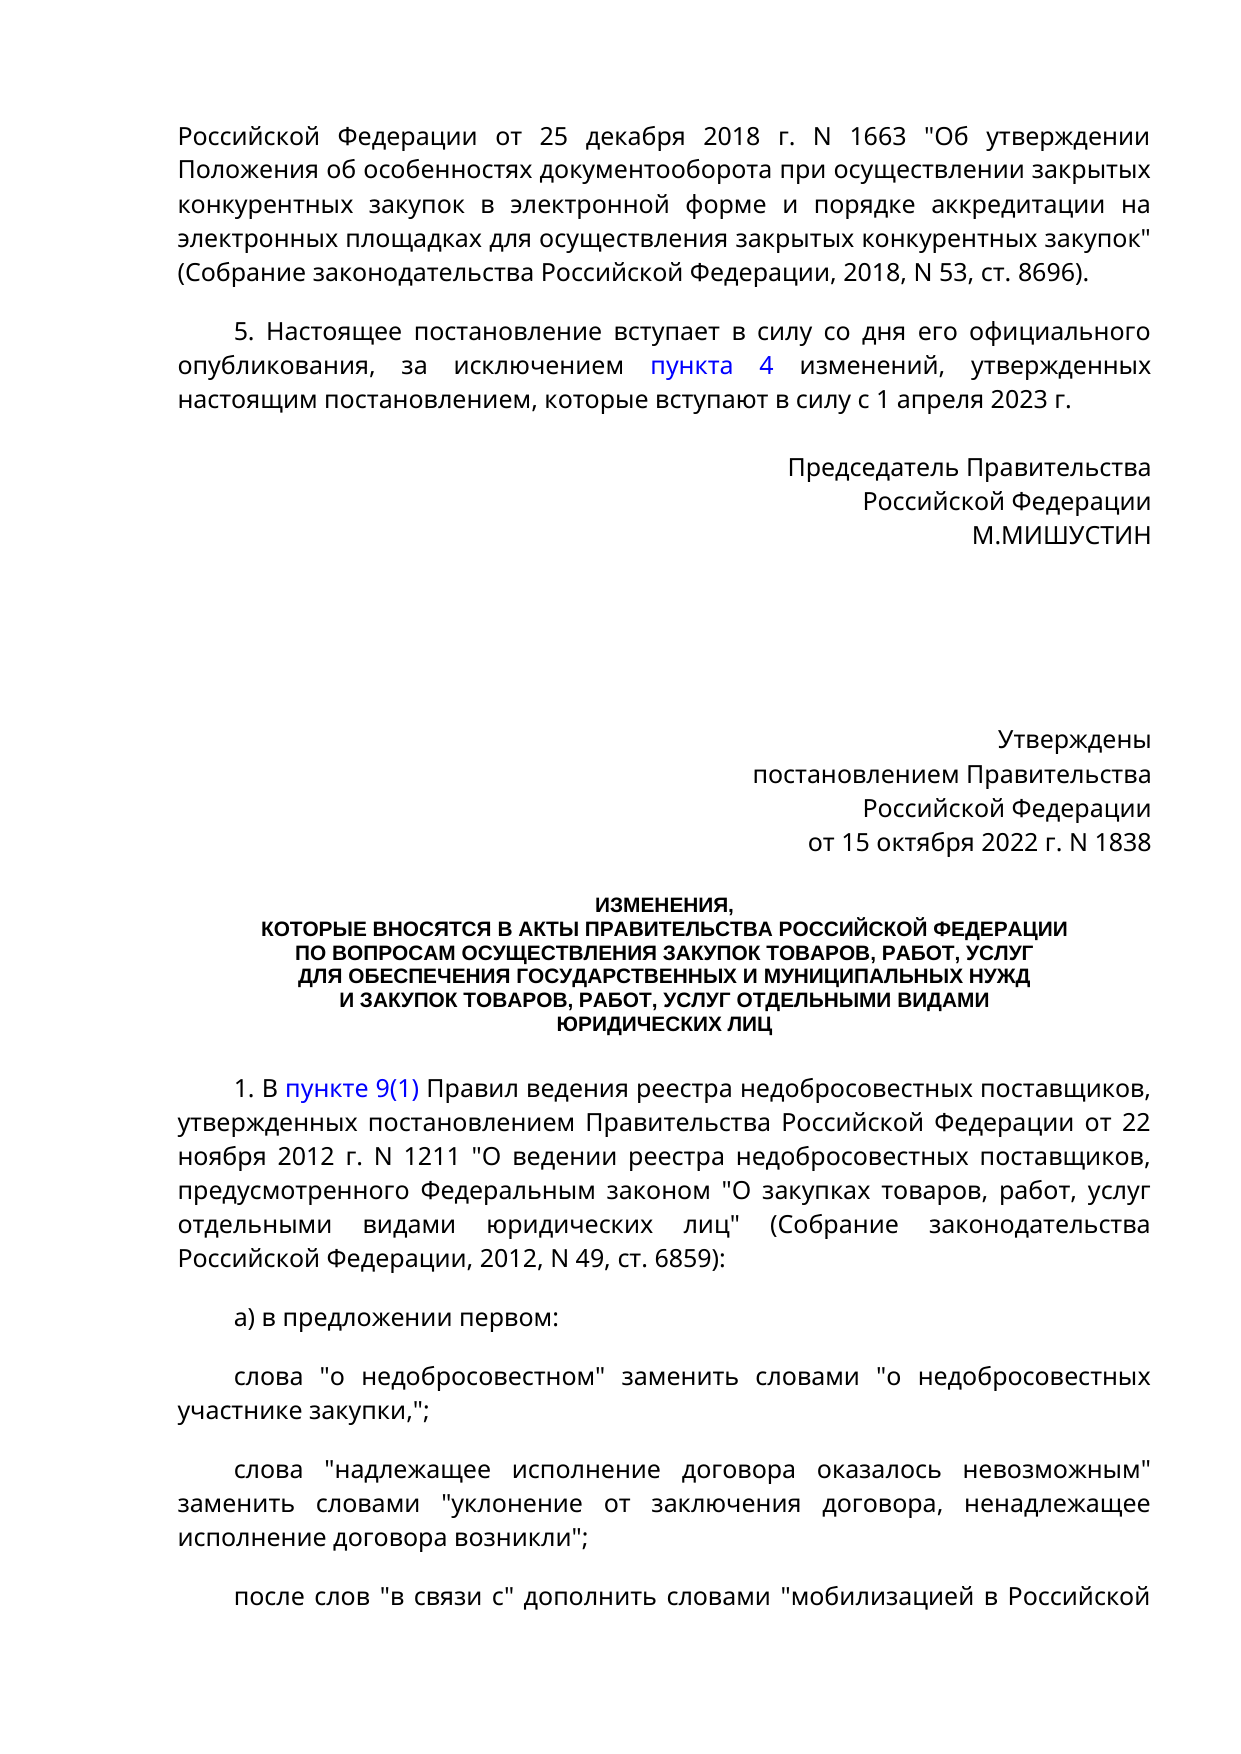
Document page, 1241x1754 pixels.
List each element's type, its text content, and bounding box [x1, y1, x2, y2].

text а) в предложении первом: [177, 1300, 1152, 1334]
text 1. В пункте 9(1) Правил ведения реестра недобросовестных поставщиков, утвержденных постановлением Правительства Российской Федерации от 22 ноября 2012 г. N 1211 "О ведении реестра недобросовестных поставщиков, предусмотренного Федеральным законом "О закупках товаров, работ, услуг отдельными видами юридических лиц" (Собрание законодательства Российской Федерации, 2012, N 49, ст. 6859): [177, 1070, 1152, 1275]
text Российской Федерации [177, 484, 1152, 518]
text Утверждены [177, 722, 1152, 756]
text постановлением Правительства [177, 756, 1152, 790]
title ПО ВОПРОСАМ ОСУЩЕСТВЛЕНИЯ ЗАКУПОК ТОВАРОВ, РАБОТ, УСЛУГ [177, 940, 1152, 964]
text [177, 1579, 1152, 1613]
text Российской Федерации [177, 790, 1152, 824]
text от 15 октября 2022 г. N 1838 [177, 824, 1152, 858]
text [177, 118, 1152, 288]
text слова "надлежащее исполнение договора оказалось невозможным" заменить словами "уклонение от заключения договора, ненадлежащее исполнение договора возникли"; [177, 1452, 1152, 1554]
text 5. Настоящее постановление вступает в силу со дня его официального опубликования, за исключением пункта 4 изменений, утвержденных настоящим постановлением, которые вступают в силу с 1 апреля 2023 г. [177, 313, 1152, 416]
title ИЗМЕНЕНИЯ, [177, 892, 1152, 916]
text Председатель Правительства [177, 450, 1152, 484]
text М.МИШУСТИН [177, 518, 1152, 552]
text слова "о недобросовестном" заменить словами "о недобросовестных участнике закупки,"; [177, 1359, 1152, 1427]
title ЮРИДИЧЕСКИХ ЛИЦ [177, 1012, 1152, 1036]
title И ЗАКУПОК ТОВАРОВ, РАБОТ, УСЛУГ ОТДЕЛЬНЫМИ ВИДАМИ [177, 988, 1152, 1012]
title КОТОРЫЕ ВНОСЯТСЯ В АКТЫ ПРАВИТЕЛЬСТВА РОССИЙСКОЙ ФЕДЕРАЦИИ [177, 916, 1152, 940]
title ДЛЯ ОБЕСПЕЧЕНИЯ ГОСУДАРСТВЕННЫХ И МУНИЦИПАЛЬНЫХ НУЖД [177, 964, 1152, 988]
